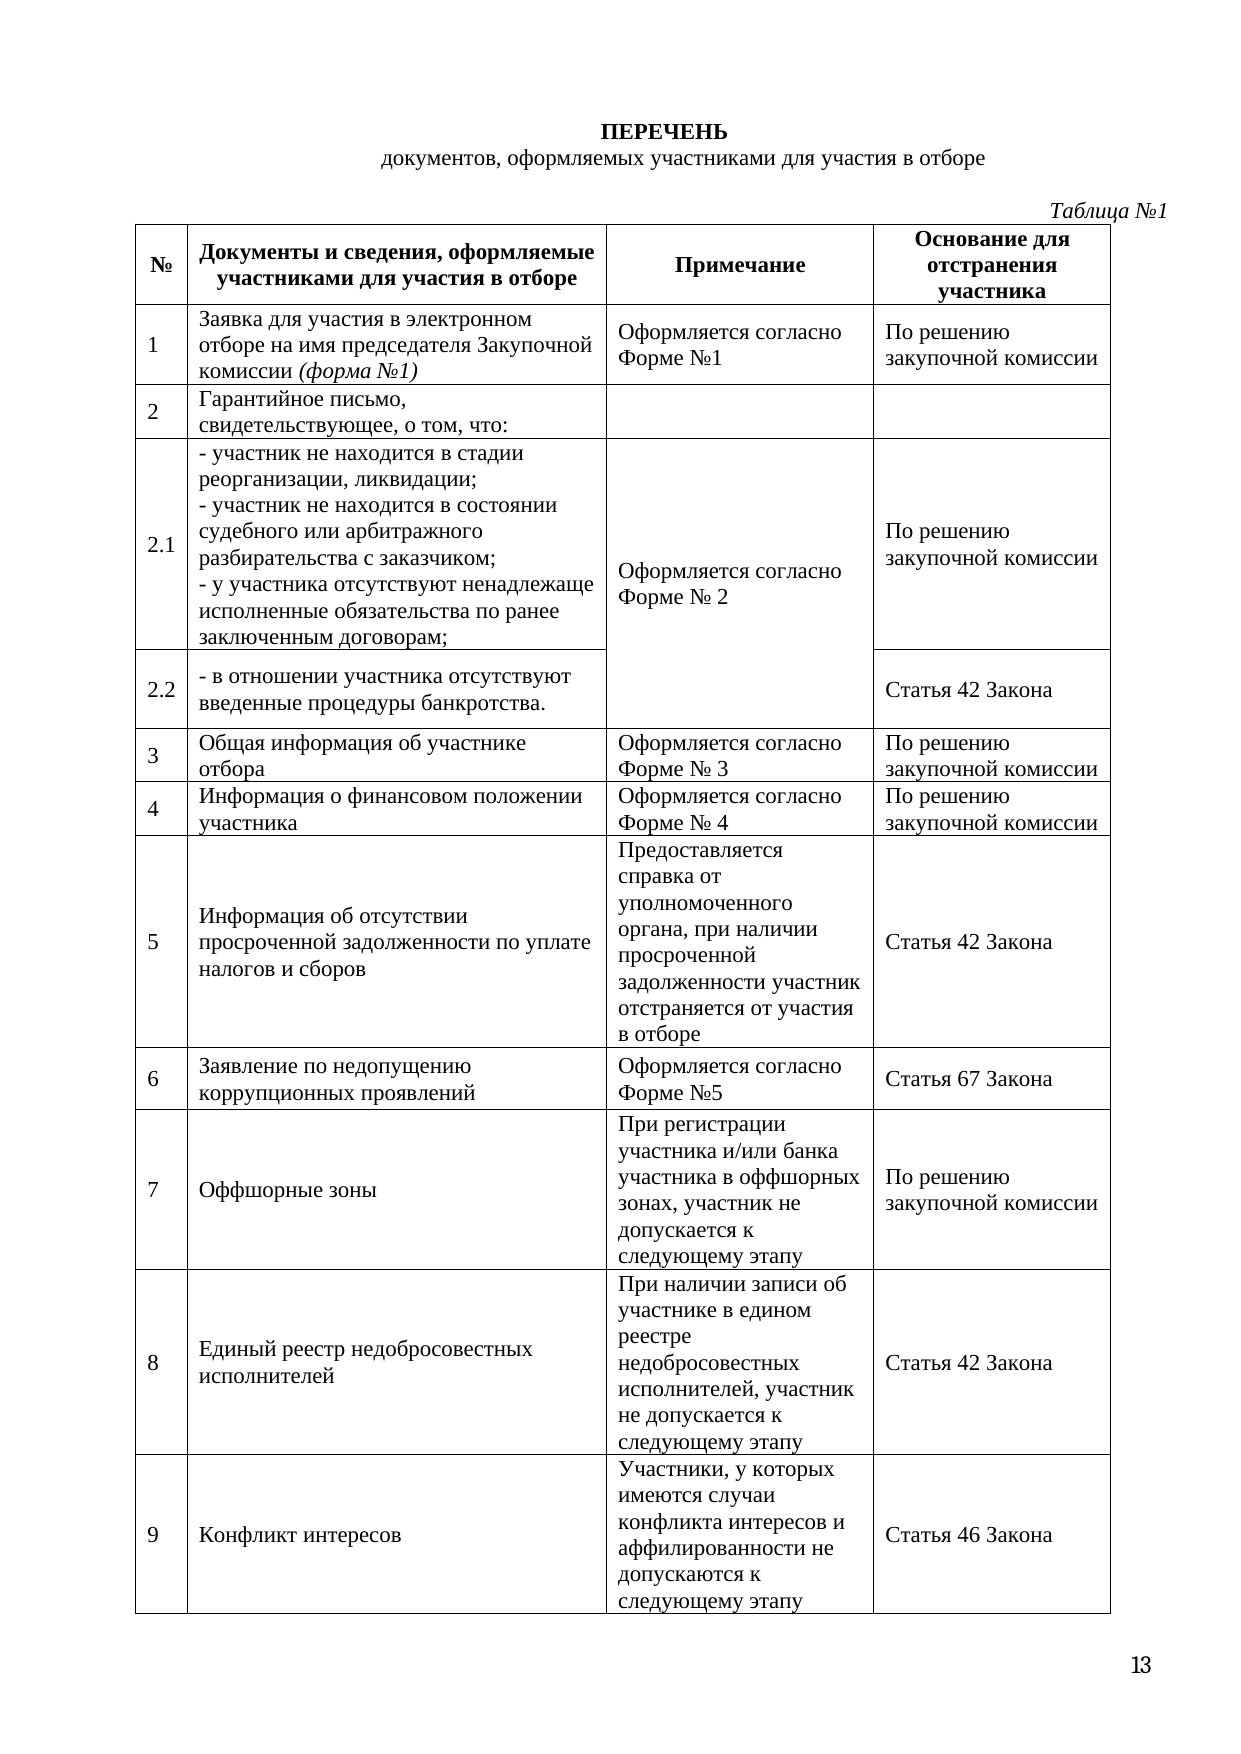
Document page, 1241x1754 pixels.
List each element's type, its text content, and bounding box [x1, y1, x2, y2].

text Таблица №1 [215, 197, 1168, 223]
table_cell Заявка для участия в электронном отборе на имя председателя Закупочной комиссии (форма №1) [188, 305, 606, 384]
table_cell Участники, у которых имеются случаи конфликта интересов и аффилированности не допускаются к следующему этапу [607, 1455, 873, 1613]
table_header Основание для отстранения участника [874, 225, 1110, 304]
table_cell Конфликт интересов [188, 1455, 606, 1613]
table_cell По решению закупочной комиссии [874, 1110, 1110, 1268]
table_cell 2.1 [136, 439, 187, 649]
table_cell Оформляется согласно Форме №1 [607, 305, 873, 384]
table_cell 2 [136, 385, 187, 437]
table_cell Заявление по недопущению коррупционных проявлений [188, 1048, 606, 1109]
table_cell Статья 42 Закона [874, 650, 1110, 727]
table_cell Оформляется согласно Форме № 2 [607, 439, 873, 727]
table_cell 9 [136, 1455, 187, 1613]
table_cell Гарантийное письмо, свидетельствующее, о том, что: [188, 385, 606, 437]
table_cell По решению закупочной комиссии [874, 729, 1110, 781]
table_cell Предоставляется справка от уполномоченного органа, при наличии просроченной задолженности участник отстраняется от участия в отборе [607, 836, 873, 1047]
table_cell Оформляется согласно Форме № 4 [607, 782, 873, 835]
table_cell Статья 46 Закона [874, 1455, 1110, 1613]
table_cell Оформляется согласно Форме № 3 [607, 729, 873, 781]
table_cell При наличии записи об участнике в едином реестре недобросовестных исполнителей, участник не допускается к следующему этапу [607, 1270, 873, 1454]
table_cell Информация о финансовом положении участника [188, 782, 606, 835]
table_cell Статья 42 Закона [874, 1270, 1110, 1454]
table_cell Оформляется согласно Форме №5 [607, 1048, 873, 1109]
table_cell - участник не находится в стадии реорганизации, ликвидации; - участник не находится в состоянии судебного или арбитражного разбирательства с заказчиком; - у участника отсутствуют ненадлежаще исполненные обязательства по ранее заключенным договорам; [188, 439, 606, 649]
table_cell Оффшорные зоны [188, 1110, 606, 1268]
table_cell Статья 67 Закона [874, 1048, 1110, 1109]
table_cell 5 [136, 836, 187, 1047]
table_header Документы и сведения, оформляемые участниками для участия в отборе [188, 225, 606, 304]
table_cell - в отношении участника отсутствуют введенные процедуры банкротства. [188, 650, 606, 727]
table_cell 8 [136, 1270, 187, 1454]
table_cell Статья 42 Закона [874, 836, 1110, 1047]
table_cell 6 [136, 1048, 187, 1109]
text документов, оформляемых участниками для участия в отборе [177, 144, 1189, 171]
table_header Примечание [607, 225, 873, 304]
table_cell 4 [136, 782, 187, 835]
table_cell По решению закупочной комиссии [874, 439, 1110, 649]
table_cell По решению закупочной комиссии [874, 782, 1110, 835]
table_cell 7 [136, 1110, 187, 1268]
table_header № [136, 225, 187, 304]
table_cell [607, 385, 873, 437]
table_cell 3 [136, 729, 187, 781]
table_cell 2.2 [136, 650, 187, 727]
table_cell [874, 385, 1110, 437]
table_cell По решению закупочной комиссии [874, 305, 1110, 384]
table_cell При регистрации участника и/или банка участника в оффшорных зонах, участник не допускается к следующему этапу [607, 1110, 873, 1268]
table_cell Информация об отсутствии просроченной задолженности по уплате налогов и сборов [188, 836, 606, 1047]
text ПЕРЕЧЕНЬ [177, 118, 1152, 144]
table_cell Единый реестр недобросовестных исполнителей [188, 1270, 606, 1454]
table_cell Общая информация об участнике отбора [188, 729, 606, 781]
table_cell 1 [136, 305, 187, 384]
